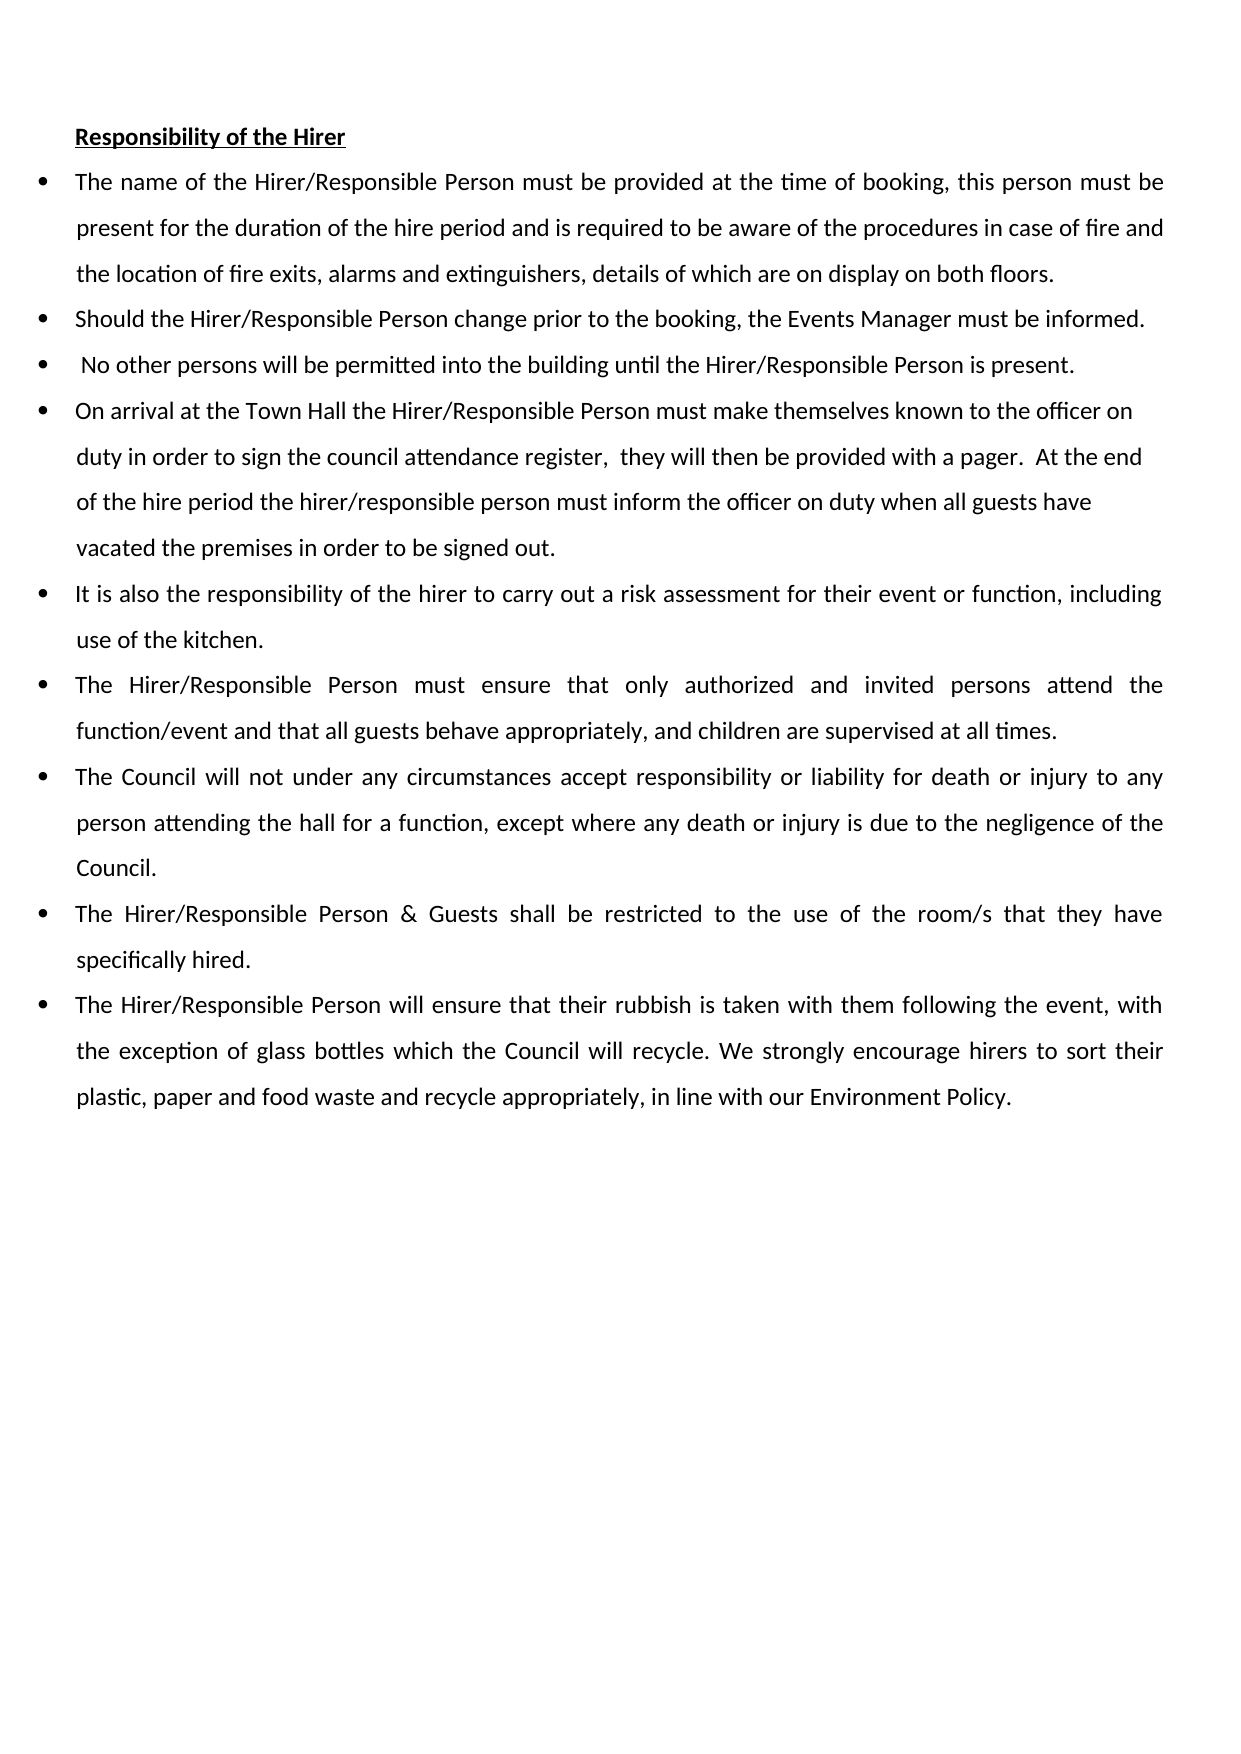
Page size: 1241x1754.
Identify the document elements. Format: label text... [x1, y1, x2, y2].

list Should the Hirer/Responsible Person change prior to the booking, the Events Manager must be informed. [38, 304, 1165, 334]
list On arrival at the Town Hall the Hirer/Responsible Person must make themselves known to the officer on duty in order to sign the council attendance register, they will then be provided with a pager. At the end of the hire period the hirer/responsible person must inform the officer on duty when all guests have vacated the premises in order to be signed out. [38, 395, 1165, 563]
list It is also the responsibility of the hirer to carry out a risk assessment for their event or function, including use of the kitchen. [38, 578, 1165, 654]
list The Council will not under any circumstances accept responsibility or liability for death or injury to any person attending the hall for a function, except where any death or injury is due to the negligence of the Council. [38, 761, 1165, 883]
list Responsibility of the Hirer [75, 121, 1165, 151]
list The Hirer/Responsible Person will ensure that their rubbish is taken with them following the event, with the exception of glass bottles which the Council will recycle. We strongly encourage hirers to sort their plastic, paper and food waste and recycle appropriately, in line with our Environment Policy. [38, 989, 1165, 1112]
list The name of the Hirer/Responsible Person must be provided at the time of booking, this person must be present for the duration of the hire period and is required to be aware of the procedures in case of fire and the location of fire exits, alarms and extinguishers, details of which are on display on both floors. [38, 166, 1165, 288]
list The Hirer/Responsible Person must ensure that only authorized and invited persons attend the function/event and that all guests behave appropriately, and children are supervised at all times. [38, 669, 1165, 746]
list The Hirer/Responsible Person & Guests shall be restricted to the use of the room/s that they have specifically hired. [38, 898, 1165, 974]
list No other persons will be permitted into the building until the Hirer/Responsible Person is present. [38, 349, 1165, 380]
